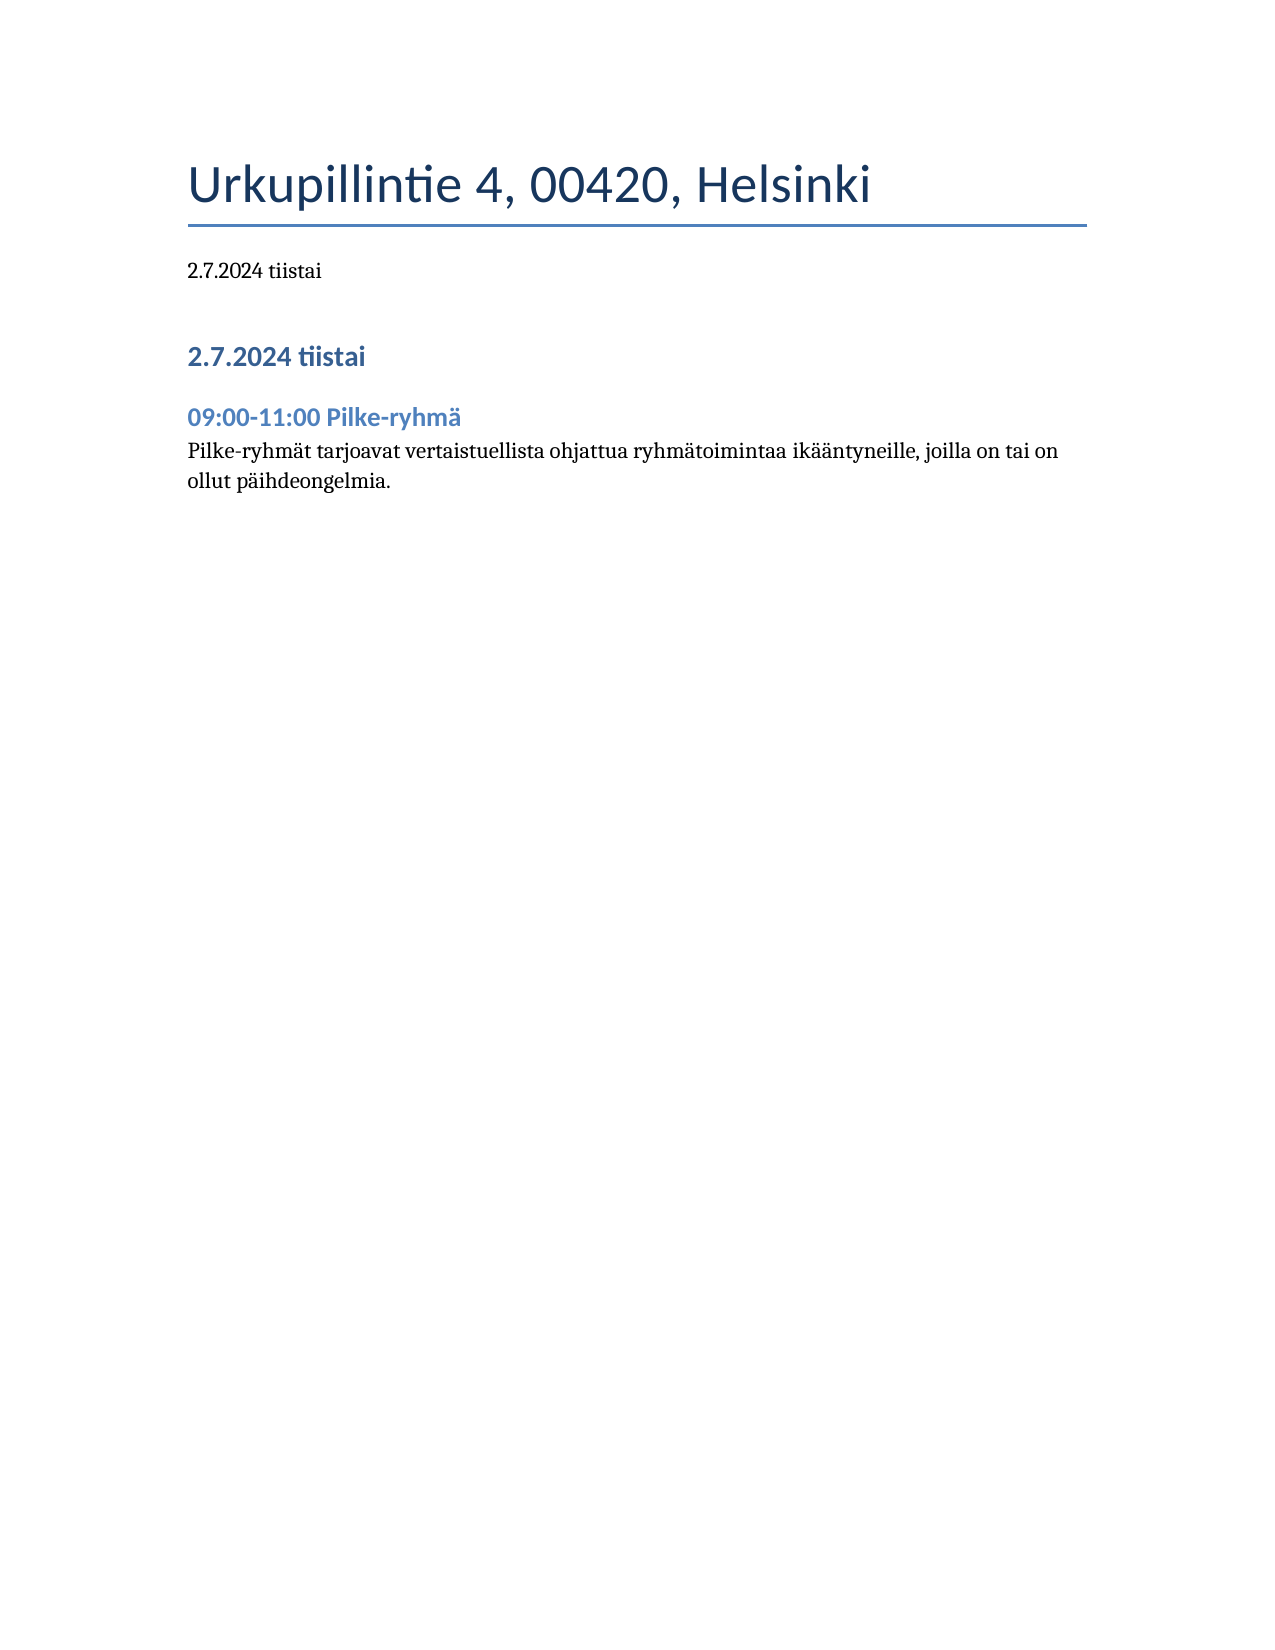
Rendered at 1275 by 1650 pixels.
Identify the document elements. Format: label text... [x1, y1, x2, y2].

title Urkupillintie 4, 00420, Helsinki [187, 150, 1087, 227]
subtitle 09:00-11:00 Pilke-ryhmä [187, 400, 1087, 433]
subtitle 2.7.2024 tiistai [187, 338, 1087, 374]
text 2.7.2024 tiistai [187, 258, 1087, 284]
text Pilke-ryhmät tarjoavat vertaistuellista ohjattua ryhmätoimintaa ikääntyneille, joilla on tai on ollut päihdeongelmia. [187, 438, 1087, 494]
